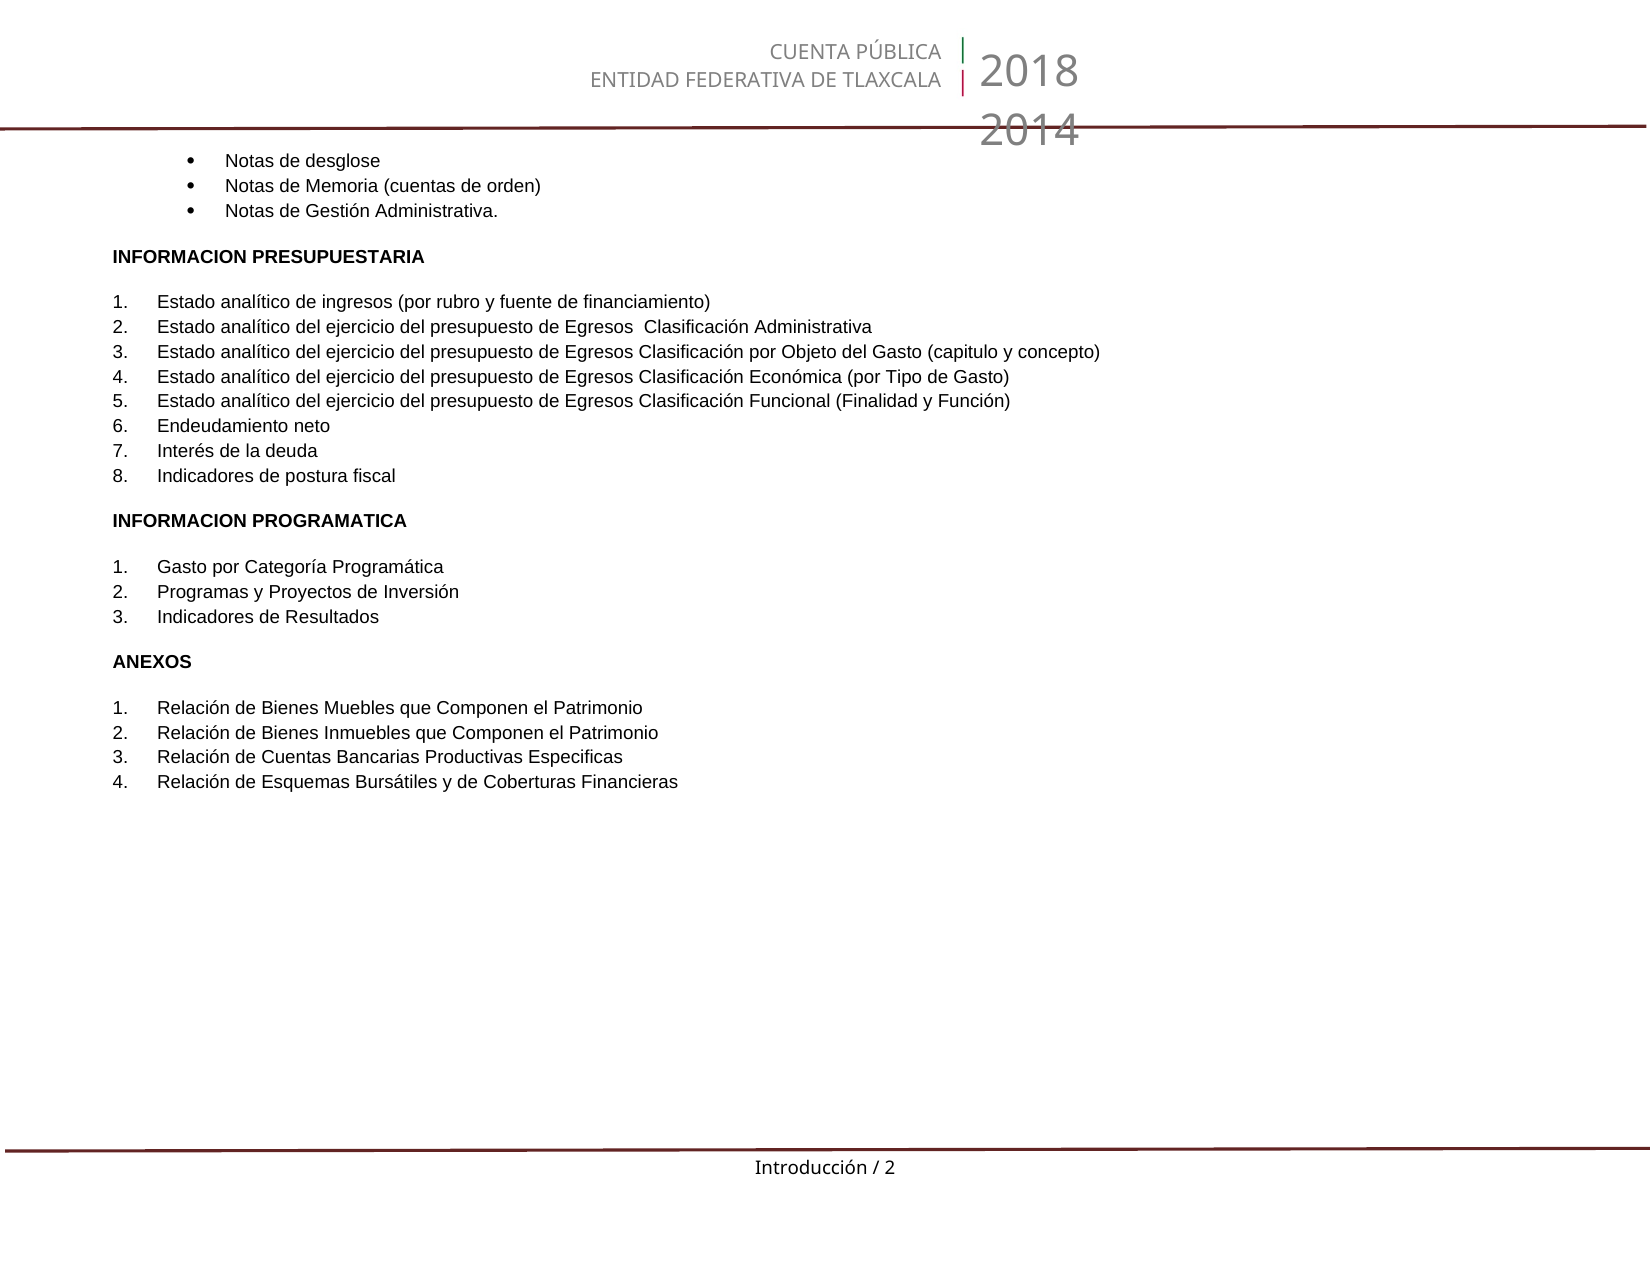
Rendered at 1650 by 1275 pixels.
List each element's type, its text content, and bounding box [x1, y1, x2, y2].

list Gasto por Categoría Programática [112, 556, 1537, 577]
list Estado analítico del ejercicio del presupuesto de Egresos Clasificación por Objeto del Gasto (capitulo y concepto) [112, 341, 1537, 362]
list Relación de Bienes Inmuebles que Componen el Patrimonio [112, 722, 1537, 743]
list Estado analítico de ingresos (por rubro y fuente de financiamiento) [112, 291, 1537, 313]
list Relación de Esquemas Bursátiles y de Coberturas Financieras [112, 771, 1537, 793]
list Programas y Proyectos de Inversión [112, 581, 1537, 602]
list Relación de Bienes Muebles que Componen el Patrimonio [112, 697, 1537, 718]
list Notas de desglose [187, 150, 1537, 172]
list Indicadores de Resultados [112, 606, 1537, 627]
list Estado analítico del ejercicio del presupuesto de Egresos Clasificación Funcional (Finalidad y Función) [112, 390, 1537, 412]
list Interés de la deuda [112, 440, 1537, 461]
picture [956, 28, 974, 100]
text ANEXOS [112, 651, 1537, 673]
list Notas de Memoria (cuentas de orden) [187, 175, 1537, 197]
list Endeudamiento neto [112, 415, 1537, 437]
list Notas de Gestión Administrativa. [187, 200, 1537, 221]
list Relación de Cuentas Bancarias Productivas Especificas [112, 746, 1537, 768]
list Estado analítico del ejercicio del presupuesto de Egresos Clasificación Económica (por Tipo de Gasto) [112, 366, 1537, 387]
text INFORMACION PROGRAMATICA [112, 510, 1537, 532]
list Estado analítico del ejercicio del presupuesto de Egresos Clasificación Administrativa [112, 316, 1537, 337]
text INFORMACION PRESUPUESTARIA [112, 246, 1537, 267]
list Indicadores de postura fiscal [112, 465, 1537, 486]
